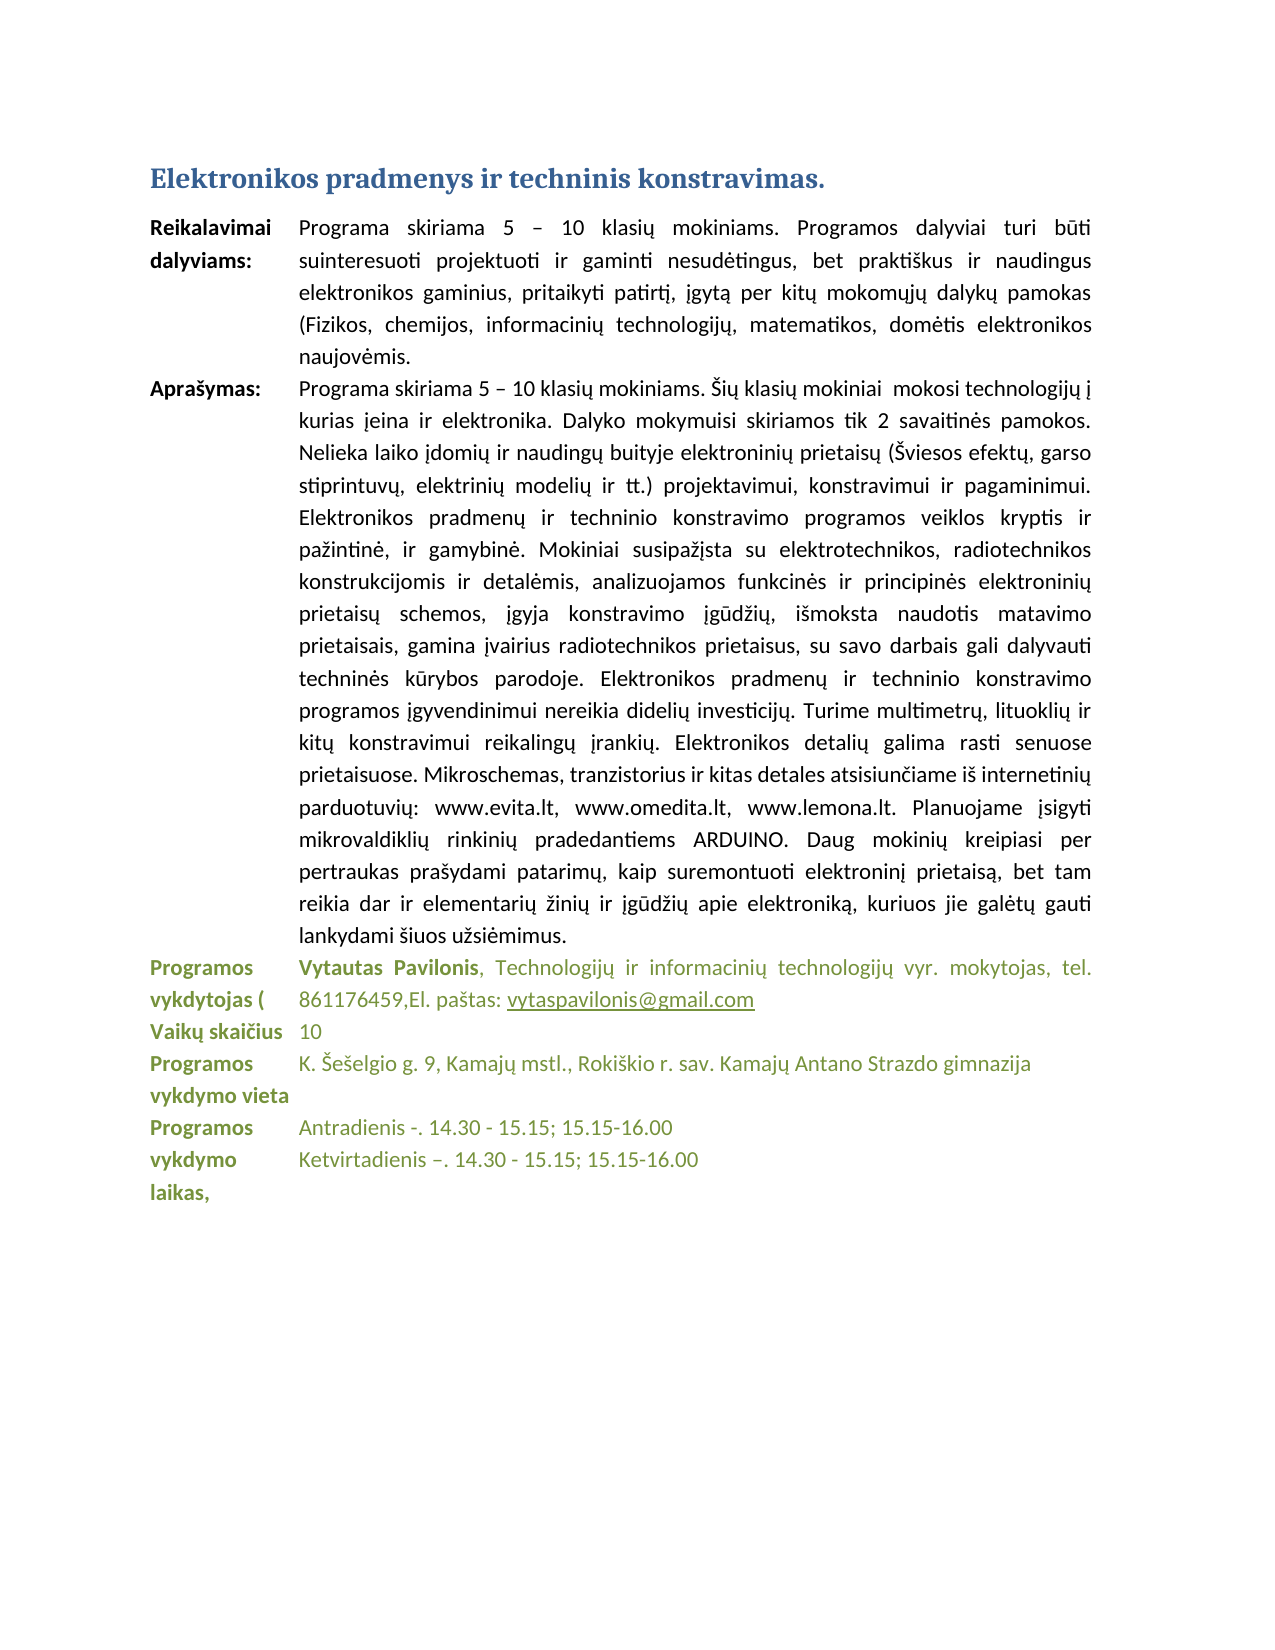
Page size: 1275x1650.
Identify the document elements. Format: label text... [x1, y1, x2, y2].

table_cell K. Šešelgio g. 9, Kamajų mstl., Rokiškio r. sav. Kamajų Antano Strazdo gimnazija [298, 1049, 1094, 1113]
table_cell Programos vykdymo vieta [149, 1049, 297, 1113]
table_cell Programa skiriama 5 – 10 klasių mokiniams. Šių klasių mokiniai mokosi technologijų į kurias įeina ir elektronika. Dalyko mokymuisi skiriamos tik 2 savaitinės pamokos. Nelieka laiko įdomių ir naudingų buityje elektroninių prietaisų (Šviesos efektų, garso stiprintuvų, elektrinių modelių ir tt.) projektavimui, konstravimui ir pagaminimui. Elektronikos pradmenų ir techninio konstravimo programos veiklos kryptis ir pažintinė, ir gamybinė. Mokiniai susipažįsta su elektrotechnikos, radiotechnikos konstrukcijomis ir detalėmis, analizuojamos funkcinės ir principinės elektroninių prietaisų schemos, įgyja konstravimo įgūdžių, išmoksta naudotis matavimo prietaisais, gamina įvairius radiotechnikos prietaisus, su savo darbais gali dalyvauti techninės kūrybos parodoje. Elektronikos pradmenų ir techninio konstravimo programos įgyvendinimui nereikia didelių investicijų. Turime multimetrų, lituoklių ir kitų konstravimui reikalingų įrankių. Elektronikos detalių galima rasti senuose prietaisuose. Mikroschemas, tranzistorius ir kitas detales atsisiunčiame iš internetinių parduotuvių: www.evita.lt, www.omedita.lt, www.lemona.lt. Planuojame įsigyti mikrovaldiklių rinkinių pradedantiems ARDUINO. Daug mokinių kreipiasi per pertraukas prašydami patarimų, kaip suremontuoti elektroninį prietaisą, bet tam reikia dar ir elementarių žinių ir įgūdžių apie elektroniką, kuriuos jie galėtų gauti lankydami šiuos užsiėmimus. [298, 374, 1094, 953]
table_cell Aprašymas: [149, 374, 297, 953]
table_cell Vaikų skaičius [149, 1017, 297, 1049]
text Elektronikos pradmenys ir techninis konstravimas. [150, 162, 1125, 196]
table_cell 10 [298, 1017, 1094, 1049]
table_header Programa skiriama 5 – 10 klasių mokiniams. Programos dalyviai turi būti suinteresuoti projektuoti ir gaminti nesudėtingus, bet praktiškus ir naudingus elektronikos gaminius, pritaikyti patirtį, įgytą per kitų mokomųjų dalykų pamokas (Fizikos, chemijos, informacinių technologijų, matematikos, domėtis elektronikos naujovėmis. [298, 214, 1094, 374]
table_cell Antradienis -. 14.30 - 15.15; 15.15-16.00 Ketvirtadienis –. 14.30 - 15.15; 15.15-16.00 [298, 1113, 1094, 1209]
table_cell Programos vykdytojas ( [149, 953, 297, 1017]
table_header Reikalavimai dalyviams: [149, 214, 297, 374]
table_cell Programos vykdymo laikas, [149, 1113, 297, 1209]
table_cell Vytautas Pavilonis, Technologijų ir informacinių technologijų vyr. mokytojas, tel. 861176459,El. paštas: vytaspavilonis@gmail.com [298, 953, 1094, 1017]
